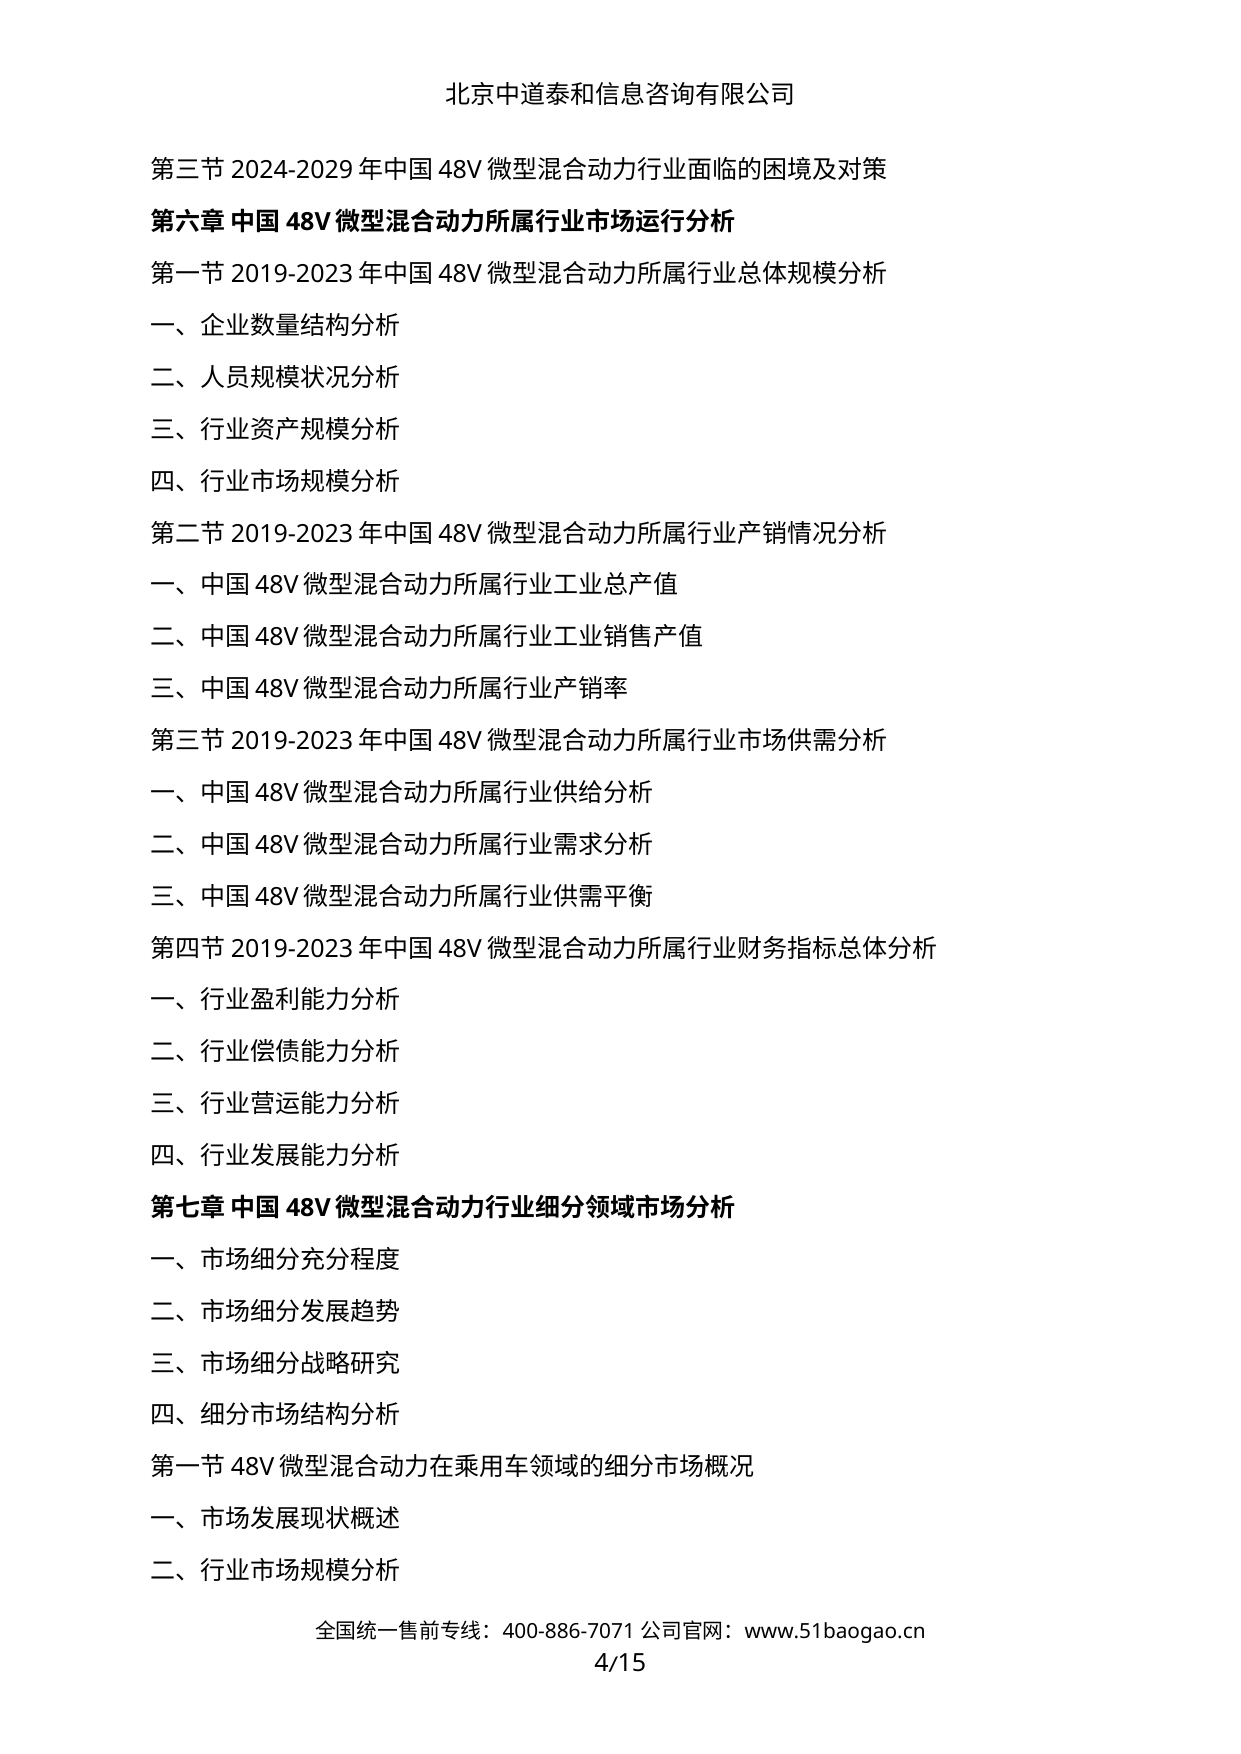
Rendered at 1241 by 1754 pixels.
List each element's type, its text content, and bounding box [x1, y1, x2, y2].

text 四、行业市场规模分析 [150, 461, 1090, 497]
text 三、中国48V微型混合动力所属行业产销率 [150, 669, 1090, 705]
text 二、人员规模状况分析 [150, 357, 1090, 394]
text 三、市场细分战略研究 [150, 1343, 1090, 1379]
text 一、中国48V微型混合动力所属行业供给分析 [150, 772, 1090, 809]
text 第三节 2024-2029年中国48V微型混合动力行业面临的困境及对策 [150, 150, 1090, 186]
text 二、中国48V微型混合动力所属行业工业销售产值 [150, 617, 1090, 653]
text 一、行业盈利能力分析 [150, 980, 1090, 1016]
text 一、市场细分充分程度 [150, 1239, 1090, 1276]
text 二、行业偿债能力分析 [150, 1032, 1090, 1068]
text 二、市场细分发展趋势 [150, 1291, 1090, 1327]
text 一、中国48V微型混合动力所属行业工业总产值 [150, 565, 1090, 601]
text 第一节 48V微型混合动力在乘用车领域的细分市场概况 [150, 1447, 1090, 1483]
text 第七章 中国48V微型混合动力行业细分领域市场分析 [150, 1187, 1090, 1224]
text 第六章 中国48V微型混合动力所属行业市场运行分析 [150, 202, 1090, 238]
text 四、细分市场结构分析 [150, 1395, 1090, 1431]
text 一、企业数量结构分析 [150, 306, 1090, 342]
text 三、中国48V微型混合动力所属行业供需平衡 [150, 876, 1090, 912]
text 三、行业资产规模分析 [150, 409, 1090, 446]
text 二、行业市场规模分析 [150, 1551, 1090, 1587]
text 二、中国48V微型混合动力所属行业需求分析 [150, 824, 1090, 861]
text 一、市场发展现状概述 [150, 1499, 1090, 1535]
text 第四节 2019-2023年中国48V微型混合动力所属行业财务指标总体分析 [150, 928, 1090, 964]
text 第二节 2019-2023年中国48V微型混合动力所属行业产销情况分析 [150, 513, 1090, 549]
text 四、行业发展能力分析 [150, 1136, 1090, 1172]
text 第三节 2019-2023年中国48V微型混合动力所属行业市场供需分析 [150, 721, 1090, 757]
text 三、行业营运能力分析 [150, 1084, 1090, 1120]
text 第一节 2019-2023年中国48V微型混合动力所属行业总体规模分析 [150, 254, 1090, 290]
